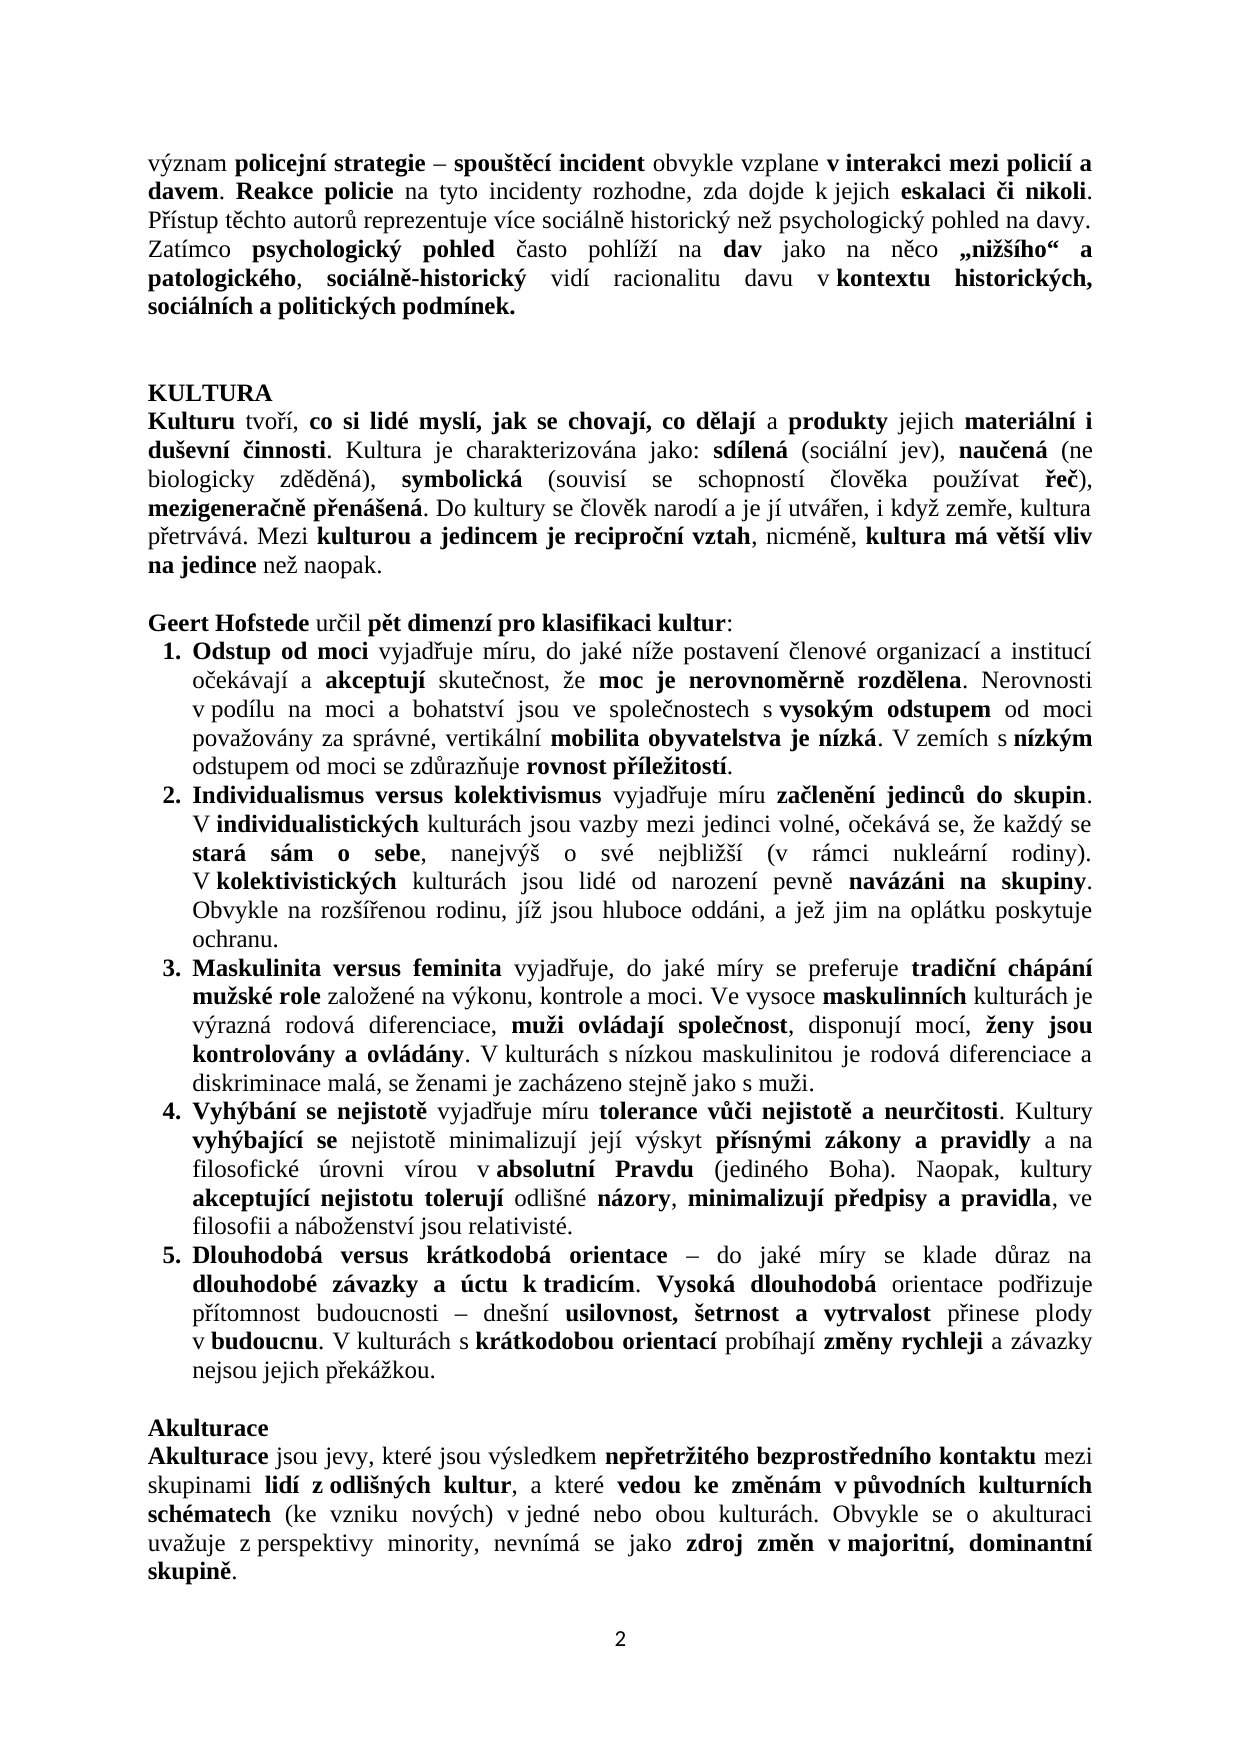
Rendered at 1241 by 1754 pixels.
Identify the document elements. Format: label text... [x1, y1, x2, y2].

list Vyhýbání se nejistotě vyjadřuje míru tolerance vůči nejistotě a neurčitosti. Kultury vyhýbající se nejistotě minimalizují její výskyt přísnými zákony a pravidly a na filosofické úrovni vírou v absolutní Pravdu (jediného Boha). Naopak, kultury akceptující nejistotu tolerují odlišné názory, minimalizují předpisy a pravidla, ve filosofii a náboženství jsou relativisté. [162, 1096, 1093, 1240]
list Maskulinita versus feminita vyjadřuje, do jaké míry se preferuje tradiční chápání mužské role založené na výkonu, kontrole a moci. Ve vysoce maskulinních kulturách je výrazná rodová diferenciace, muži ovládají společnost, disponují mocí, ženy jsou kontrolovány a ovládány. V kulturách s nízkou maskulinitou je rodová diferenciace a diskriminace malá, se ženami je zacházeno stejně jako s muži. [162, 953, 1093, 1096]
text Akulturace [148, 1413, 1093, 1441]
list Dlouhodobá versus krátkodobá orientace – do jaké míry se klade důraz na dlouhodobé závazky a úctu k tradicím. Vysoká dlouhodobá orientace podřizuje přítomnost budoucnosti – dnešní usilovnost, šetrnost a vytrvalost přinese plody v budoucnu. V kulturách s krátkodobou orientací probíhají změny rychleji a závazky nejsou jejich překážkou. [162, 1240, 1093, 1384]
text Akulturace jsou jevy, které jsou výsledkem nepřetržitého bezprostředního kontaktu mezi skupinami lidí z odlišných kultur, a které vedou ke změnám v původních kulturních schématech (ke vzniku nových) v jedné nebo obou kulturách. Obvykle se o akulturaci uvažuje z perspektivy minority, nevnímá se jako zdroj změn v majoritní, dominantní skupině. [148, 1441, 1093, 1585]
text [148, 148, 1093, 320]
text KULTURA [148, 378, 1093, 406]
list Odstup od moci vyjadřuje míru, do jaké níže postavení členové organizací a institucí očekávají a akceptují skutečnost, že moc je nerovnoměrně rozdělena. Nerovnosti v podílu na moci a bohatství jsou ve společnostech s vysokým odstupem od moci považovány za správné, vertikální mobilita obyvatelstva je nízká. V zemích s nízkým odstupem od moci se zdůrazňuje rovnost příležitostí. [162, 636, 1093, 780]
list Individualismus versus kolektivismus vyjadřuje míru začlenění jedinců do skupin. V individualistických kulturách jsou vazby mezi jedinci volné, očekává se, že každý se stará sám o sebe, nanejvýš o své nejbližší (v rámci nukleární rodiny). V kolektivistických kulturách jsou lidé od narození pevně navázáni na skupiny. Obvykle na rozšířenou rodinu, jíž jsou hluboce oddáni, a jež jim na oplátku poskytuje ochranu. [162, 780, 1093, 953]
text Geert Hofstede určil pět dimenzí pro klasifikaci kultur: [148, 608, 1093, 636]
text Kulturu tvoří, co si lidé myslí, jak se chovají, co dělají a produkty jejich materiální i duševní činnosti. Kultura je charakterizována jako: sdílená (sociální jev), naučená (ne biologicky zděděná), symbolická (souvisí se schopností člověka používat řeč), mezigeneračně přenášená. Do kultury se člověk narodí a je jí utvářen, i když zemře, kultura přetrvává. Mezi kulturou a jedincem je reciproční vztah, nicméně, kultura má větší vliv na jedince než naopak. [148, 406, 1093, 579]
